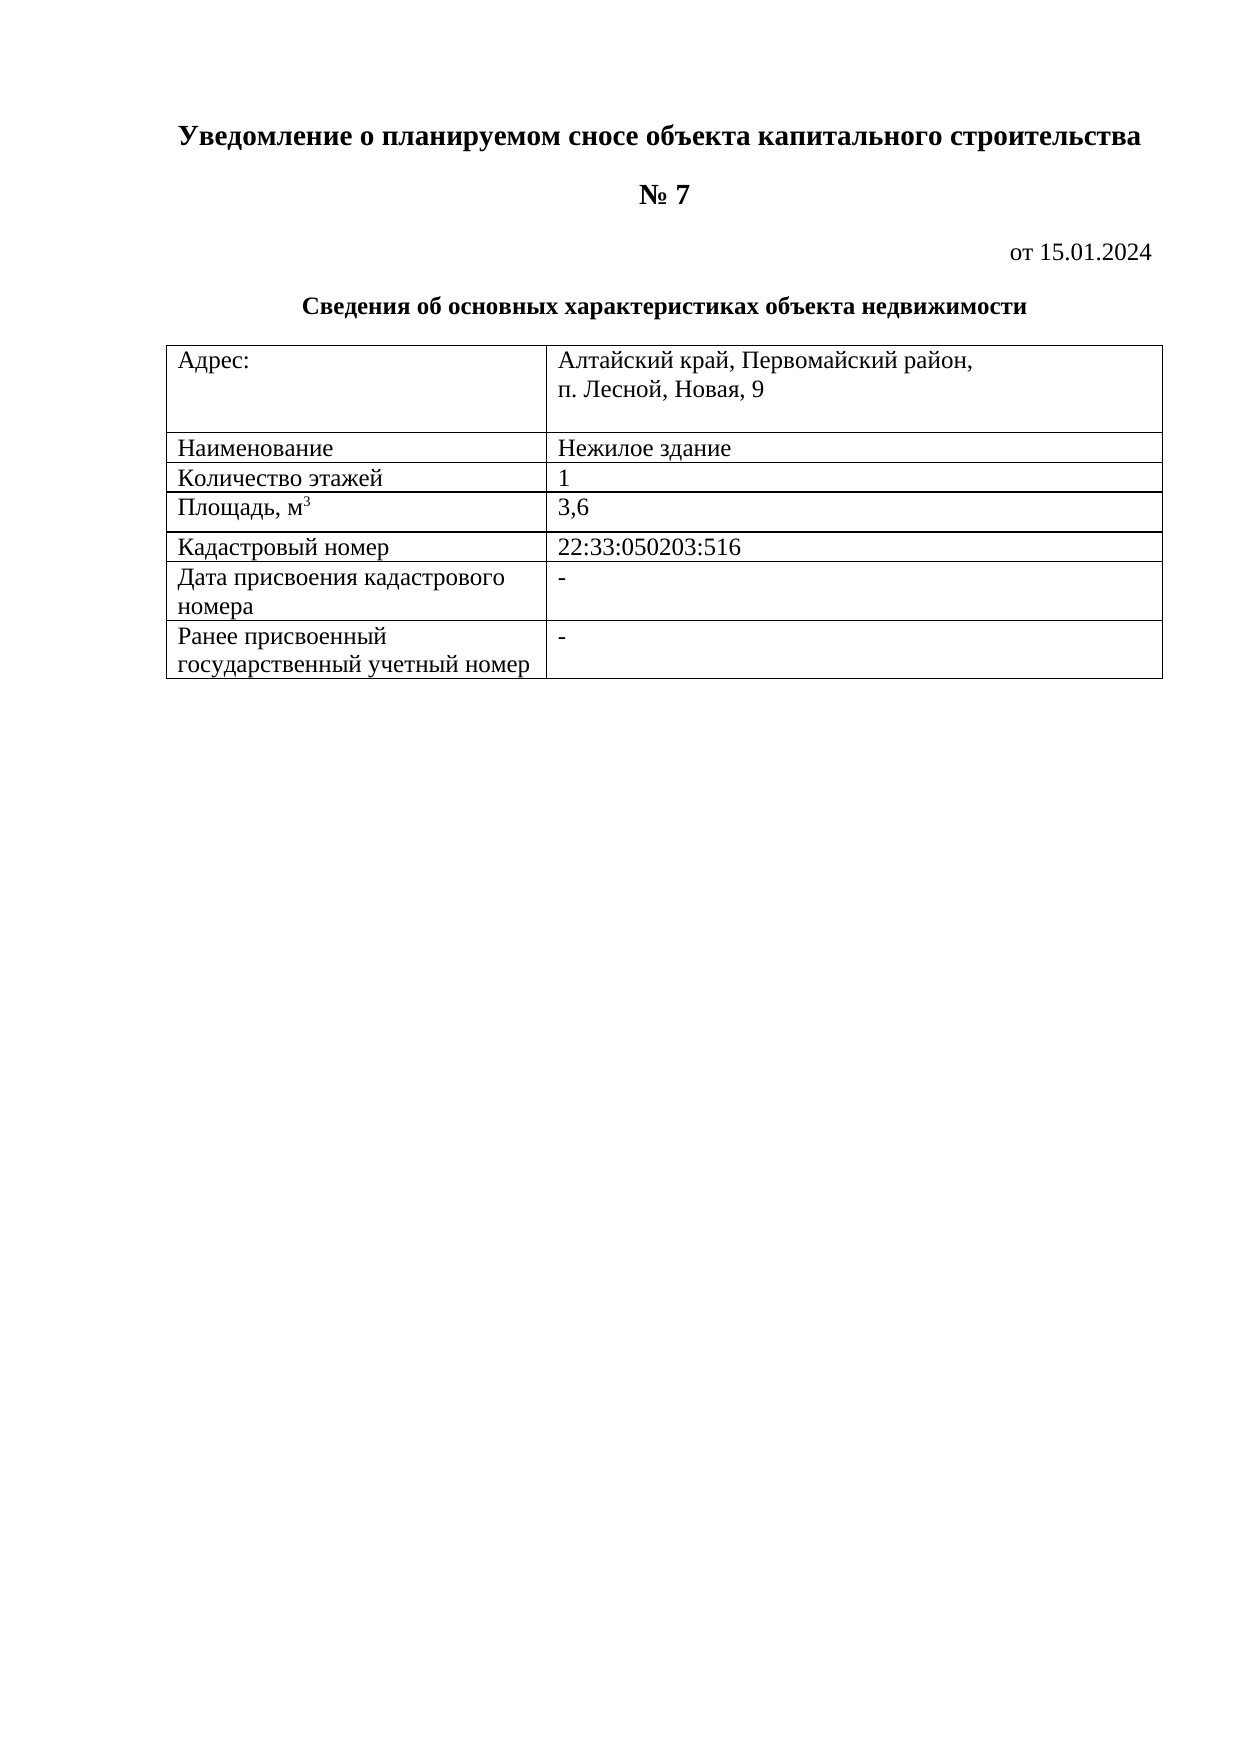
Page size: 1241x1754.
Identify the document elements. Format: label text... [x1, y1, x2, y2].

table_cell - [547, 621, 1162, 678]
text от 15.01.2024 [177, 237, 1152, 266]
table_cell - [547, 562, 1162, 620]
table_cell Дата присвоения кадастрового номера [167, 562, 546, 620]
text Сведения об основных характеристиках объекта недвижимости [177, 291, 1152, 319]
text Уведомление о планируемом сносе объекта капитального строительства [177, 118, 1152, 152]
table_cell Ранее присвоенный государственный учетный номер [167, 621, 546, 678]
table_cell Площадь, м3 [167, 493, 546, 531]
text № 7 [177, 177, 1152, 211]
table_cell 3,6 [547, 493, 1162, 531]
table_header Алтайский край, Первомайский район, п. Лесной, Новая, 9 [547, 346, 1162, 432]
table_cell 1 [547, 463, 1162, 491]
table_cell Нежилое здание [547, 433, 1162, 462]
table_cell Наименование [167, 433, 546, 462]
table_cell 22:33:050203:516 [547, 533, 1162, 561]
table_cell Количество этажей [167, 463, 546, 491]
table_cell Кадастровый номер [167, 533, 546, 561]
table_header Адрес: [167, 346, 546, 432]
